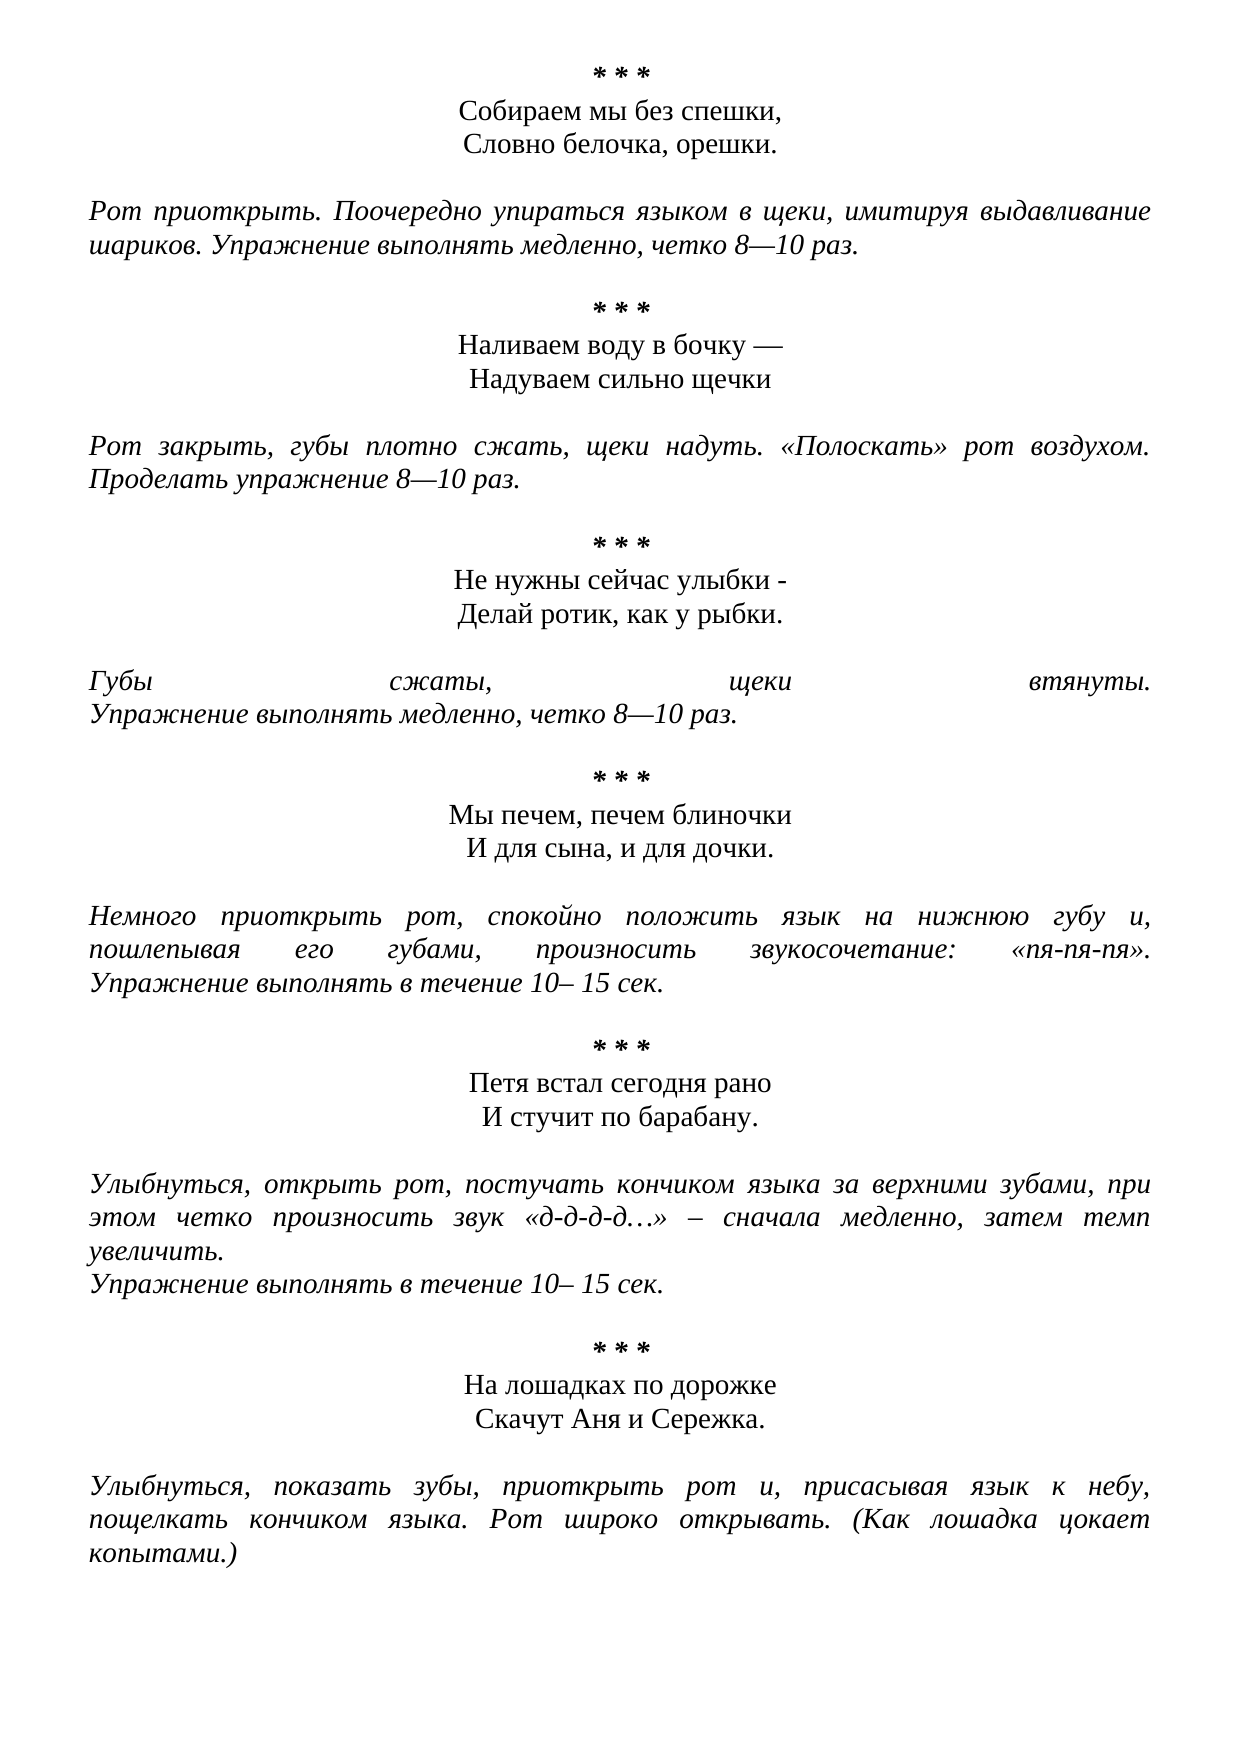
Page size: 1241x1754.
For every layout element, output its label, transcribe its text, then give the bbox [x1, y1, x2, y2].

text Рот приоткрыть. Поочередно упираться языком в щеки, имитируя выдавливание шариков. Упражнение выполнять медленно, четко 8—10 раз. [89, 193, 1152, 260]
text * * * На лошадках по дорожке Скачут Аня и Сережка. [89, 1334, 1152, 1434]
text Улыбнуться, показать зубы, приоткрыть рот и, присасывая язык к небу, пощелкать кончиком языка. Рот широко открывать. (Как лошадка цокает копытами.) [89, 1468, 1152, 1568]
text * * * Мы печем, печем блиночки И для сына, и для дочки. [89, 763, 1152, 864]
text Немного приоткрыть рот, спокойно положить язык на нижнюю губу и, пошлепывая его губами, произносить звукосочетание: «пя-пя-пя». Упражнение выполнять в течение 10– 15 сек. [89, 898, 1152, 998]
text Рот закрыть, губы плотно сжать, щеки надуть. «Полоскать» рот воздухом. Проделать упражнение 8—10 раз. [89, 428, 1152, 495]
text Губы сжаты, щеки втянуты. Упражнение выполнять медленно, четко 8—10 раз. [89, 663, 1152, 730]
text * * * Наливаем воду в бочку — Надуваем сильно щечки [89, 294, 1152, 394]
text * * * Петя встал сегодня рано И стучит по барабану. [89, 1032, 1152, 1132]
text Улыбнуться, открыть рот, постучать кончиком языка за верхними зубами, при этом четко произносить звук «д-д-д-д…» – сначала медленно, затем темп увеличить. Упражнение выполнять в течение 10– 15 сек. [89, 1166, 1152, 1300]
text * * * Не нужны сейчас улыбки - Делай ротик, как у рыбки. [89, 529, 1152, 629]
text * * * Собираем мы без спешки, Словно белочка, орешки. [89, 59, 1152, 160]
